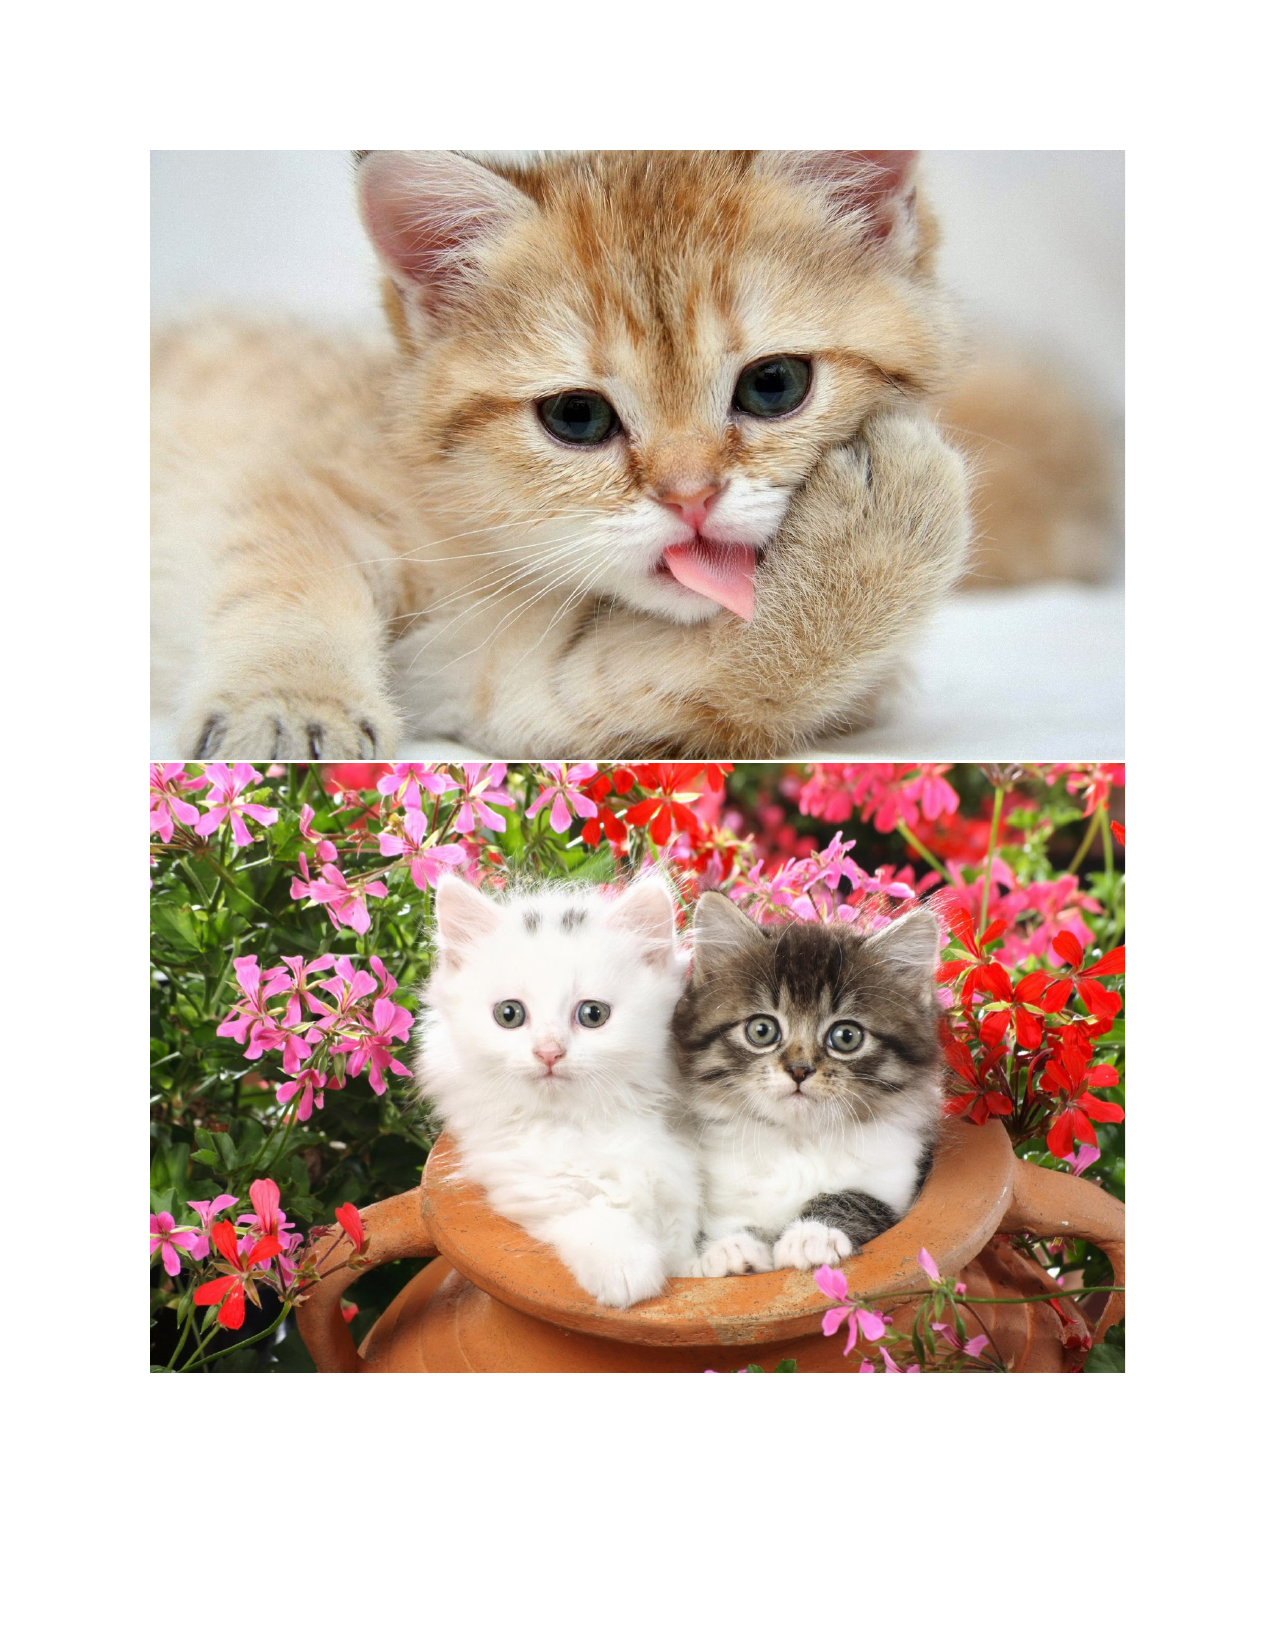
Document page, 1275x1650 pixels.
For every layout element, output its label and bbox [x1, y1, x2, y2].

picture [150, 150, 1125, 760]
picture [150, 763, 1125, 1373]
